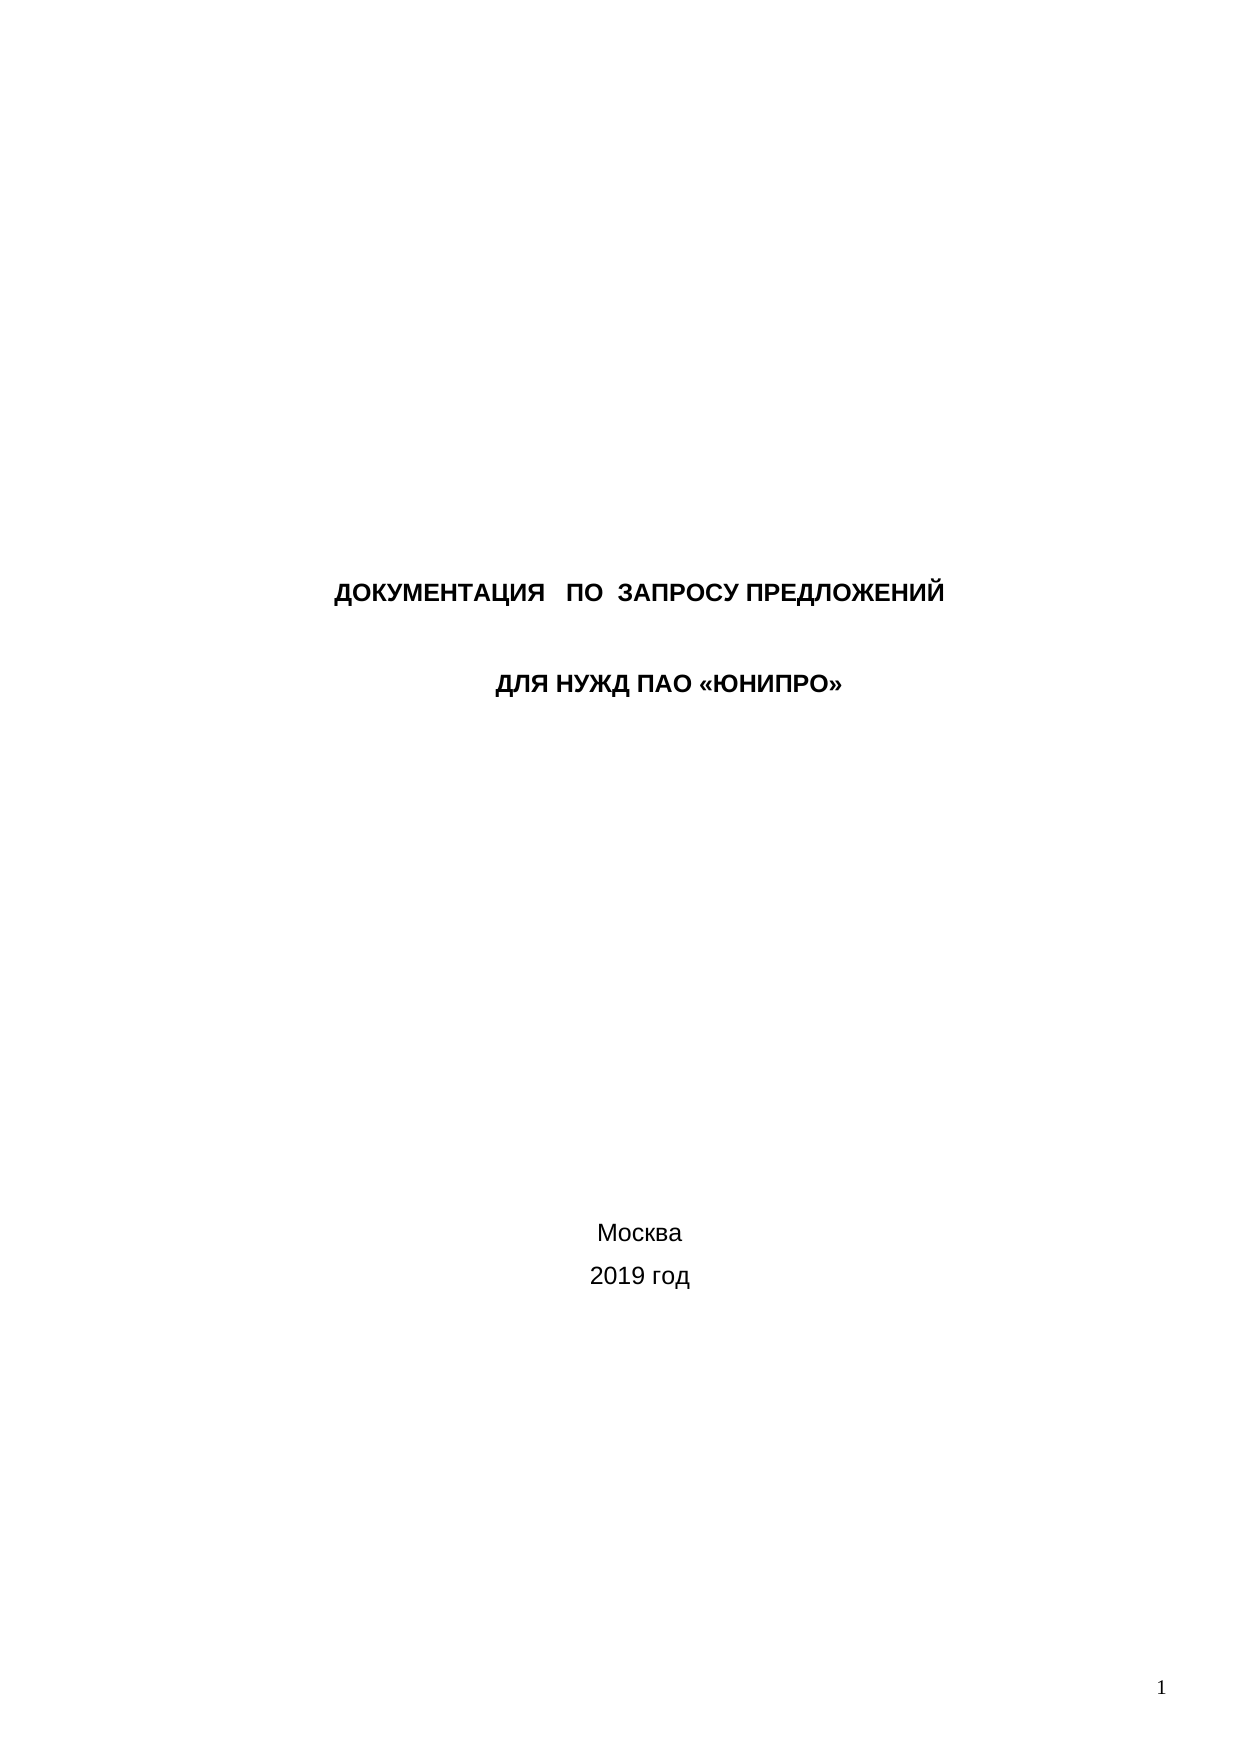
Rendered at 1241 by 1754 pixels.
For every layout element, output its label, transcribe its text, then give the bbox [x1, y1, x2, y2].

text Москва 2019 год [112, 1218, 1167, 1290]
text ДОКУМЕНТАЦИЯ ПО ЗАПРОСУ ПРЕДЛОЖЕНИЙ [112, 578, 1167, 607]
text ДЛЯ НУЖД ПАО «ЮНИПРО» [112, 669, 1167, 698]
